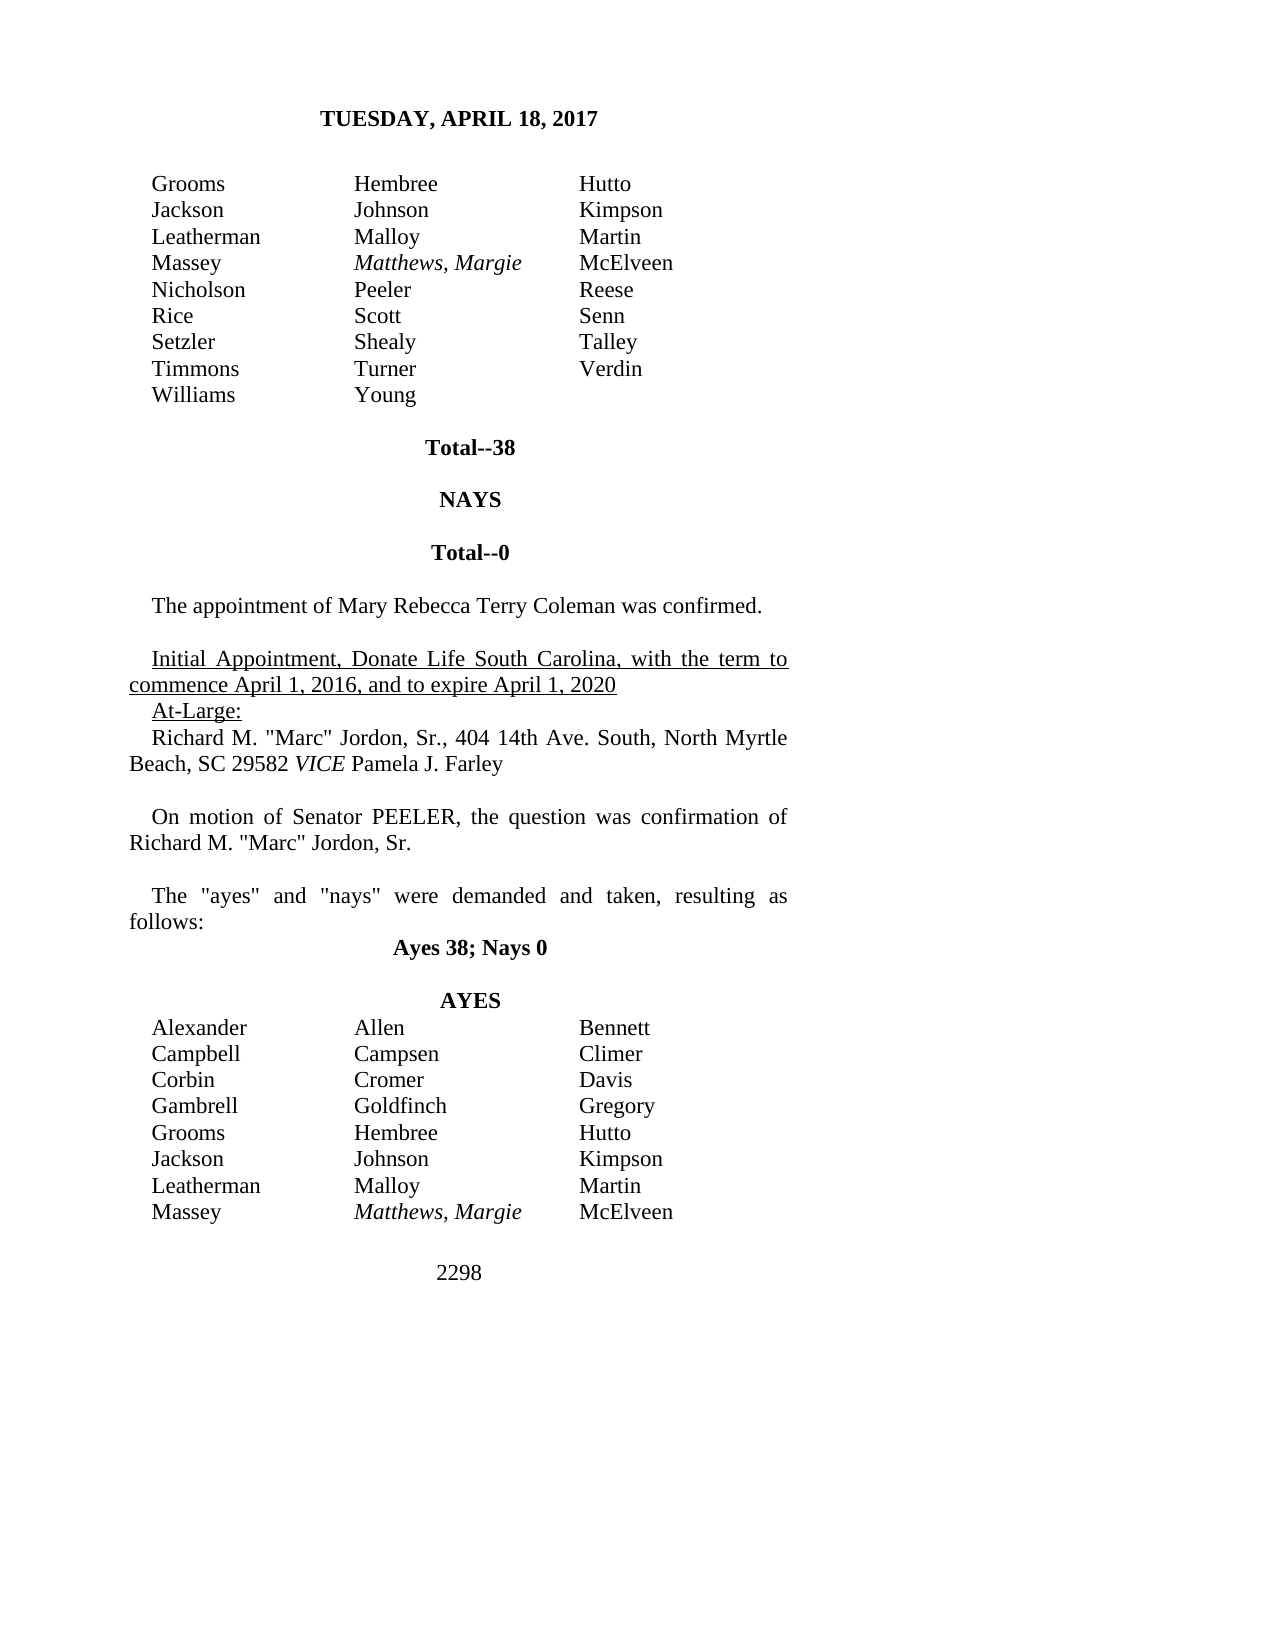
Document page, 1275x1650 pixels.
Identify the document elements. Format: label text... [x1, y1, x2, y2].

text Total--0 [129, 539, 789, 566]
text NAYS [129, 486, 789, 513]
text At-Large: [129, 697, 789, 724]
text The "ayes" and "nays" were demanded and taken, resulting as follows: [129, 882, 789, 934]
text Nicholson Peeler Reese [129, 276, 789, 302]
text AYES [129, 987, 789, 1013]
text Grooms Hembree Hutto [129, 170, 789, 197]
text Jackson Johnson Kimpson [129, 1145, 789, 1172]
text Rice Scott Senn [129, 302, 789, 328]
text Massey Matthews, Margie McElveen [129, 1198, 789, 1224]
text Setzler Shealy Talley [129, 328, 789, 355]
text Massey Matthews, Margie McElveen [129, 249, 789, 276]
text Ayes 38; Nays 0 [129, 934, 789, 961]
text The appointment of Mary Rebecca Terry Coleman was confirmed. [129, 592, 789, 618]
text Leatherman Malloy Martin [129, 1172, 789, 1198]
text Corbin Cromer Davis [129, 1066, 789, 1093]
text Jackson Johnson Kimpson [129, 197, 789, 223]
text Leatherman Malloy Martin [129, 223, 789, 249]
text Richard M. "Marc" Jordon, Sr., 404 14th Ave. South, North Myrtle Beach, SC 29582 VICE Pamela J. Farley [129, 724, 789, 776]
text Alexander Allen Bennett [129, 1013, 789, 1040]
text Grooms Hembree Hutto [129, 1119, 789, 1145]
text On motion of Senator PEELER, the question was confirmation of Richard M. "Marc" Jordon, Sr. [129, 803, 789, 855]
text Campbell Campsen Climer [129, 1040, 789, 1066]
text Williams Young [129, 381, 789, 407]
text Gambrell Goldfinch Gregory [129, 1093, 789, 1119]
text Timmons Turner Verdin [129, 355, 789, 381]
text Initial Appointment, Donate Life South Carolina, with the term to commence April 1, 2016, and to expire April 1, 2020 [129, 644, 789, 697]
text Total--38 [129, 434, 789, 460]
